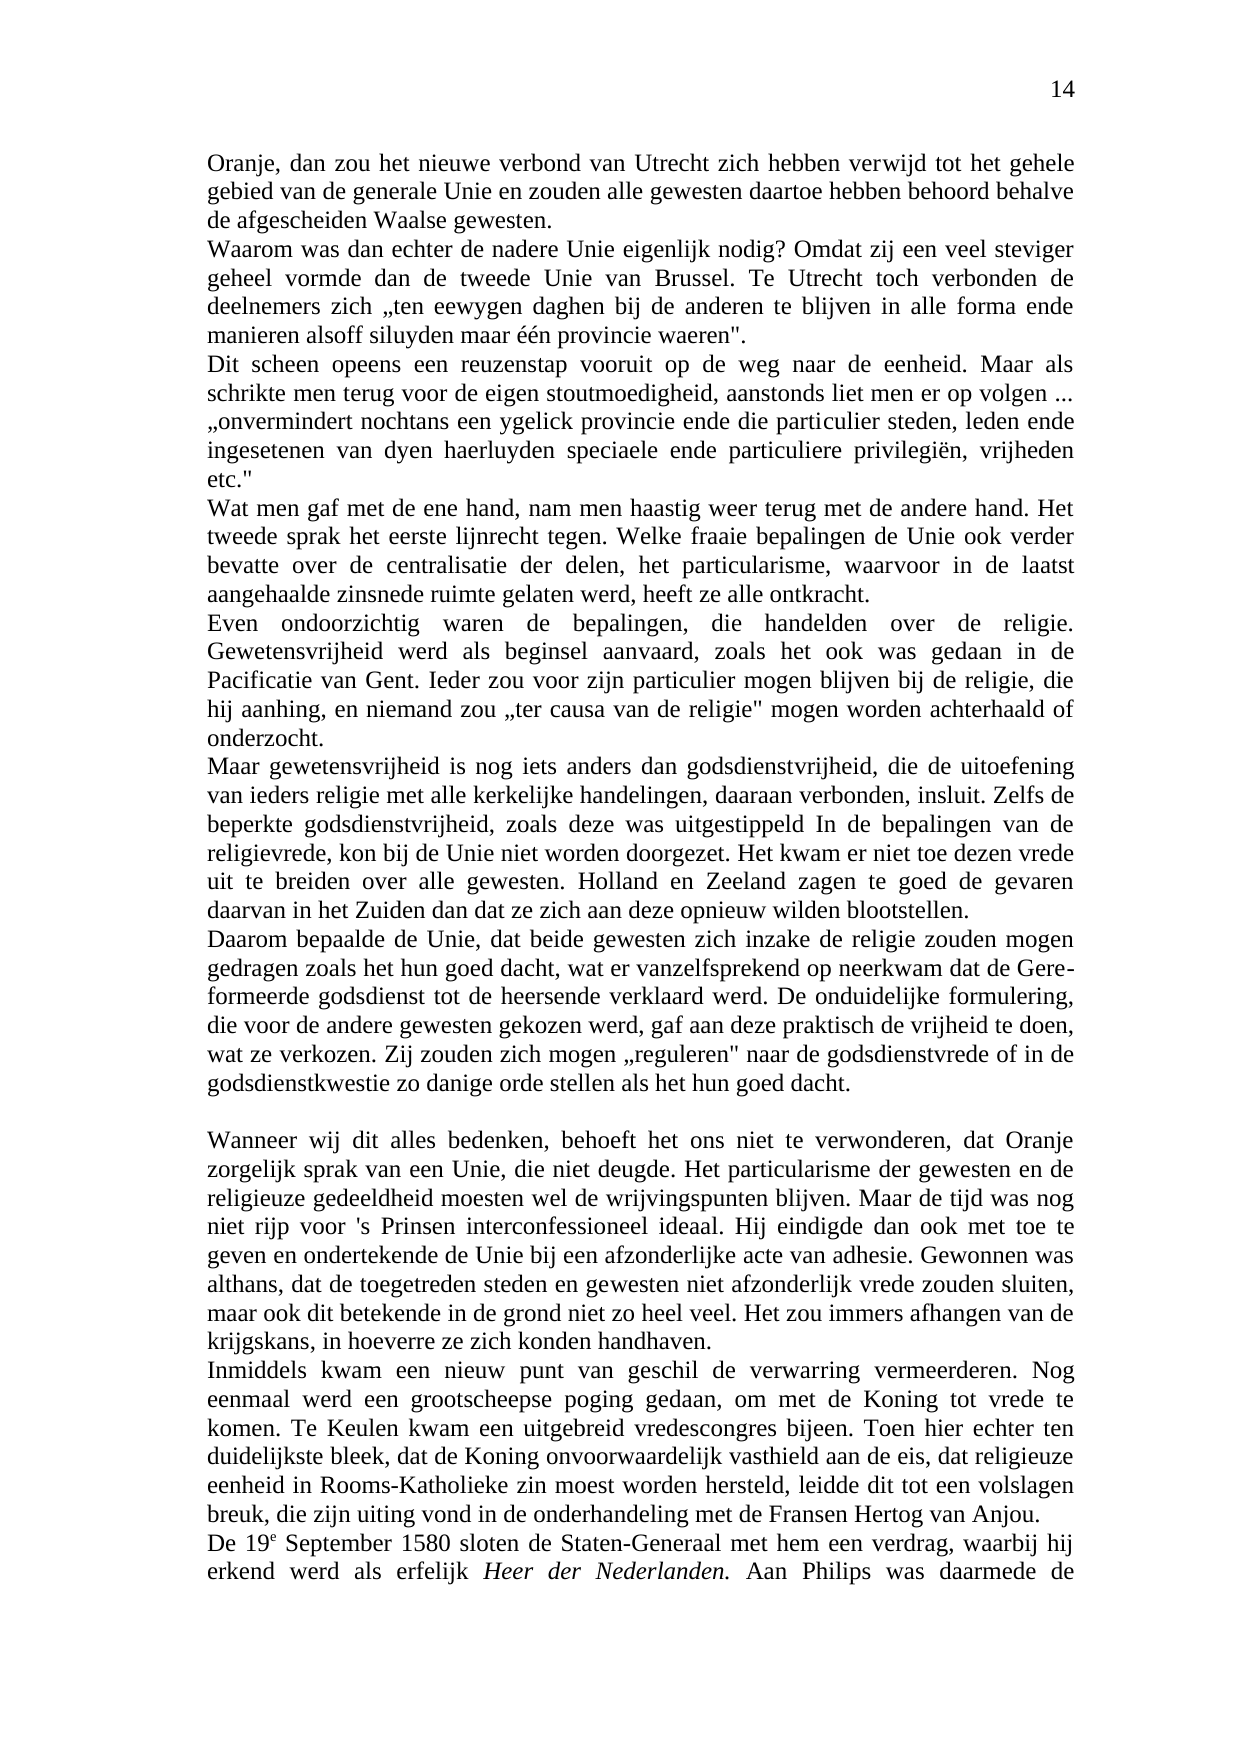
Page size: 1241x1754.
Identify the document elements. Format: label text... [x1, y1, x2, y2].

text Daarom bepaalde de Unie, dat beide gewesten zich inzake de religie zouden mogen gedragen zoals het hun goed dacht, wat er vanzelfsprekend op neerkwam dat de Gereformeerde godsdienst tot de heersende verklaard werd. De onduidelijke formulering, die voor de andere gewesten gekozen werd, gaf aan deze praktisch de vrijheid te doen, wat ze verkozen. Zij zouden zich mogen „reguleren" naar de godsdienstvrede of in de godsdienstkwestie zo danige orde stellen als het hun goed dacht. [207, 924, 1075, 1096]
text Waarom was dan echter de nadere Unie eigenlijk nodig? Omdat zij een veel steviger geheel vormde dan de tweede Unie van Brussel. Te Utrecht toch verbonden de deelnemers zich „ten eewygen daghen bij de anderen te blijven in alle forma ende manieren alsoff siluyden maar één provincie waeren". [207, 234, 1075, 349]
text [207, 1528, 1075, 1585]
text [207, 148, 1075, 234]
text Maar gewetensvrijheid is nog iets anders dan godsdienstvrijheid, die de uitoefening van ieders religie met alle kerkelijke handelingen, daaraan verbonden, insluit. Zelfs de beperkte godsdienstvrijheid, zoals deze was uitgestippeld In de bepalingen van de religievrede, kon bij de Unie niet worden doorgezet. Het kwam er niet toe dezen vrede uit te breiden over alle gewesten. Holland en Zeeland zagen te goed de gevaren daarvan in het Zuiden dan dat ze zich aan deze opnieuw wilden blootstellen. [207, 751, 1075, 924]
text Wat men gaf met de ene hand, nam men haastig weer terug met de andere hand. Het tweede sprak het eerste lijnrecht tegen. Welke fraaie bepalingen de Unie ook verder bevatte over de centralisatie der delen, het particularisme, waarvoor in de laatst aangehaalde zinsnede ruimte gelaten werd, heeft ze alle ontkracht. [207, 493, 1075, 608]
text Wanneer wij dit alles bedenken, behoeft het ons niet te verwonderen, dat Oranje zorgelijk sprak van een Unie, die niet deugde. Het particularisme der gewesten en de religieuze gedeeldheid moesten wel de wrijvingspunten blijven. Maar de tijd was nog niet rijp voor 's Prinsen interconfessioneel ideaal. Hij eindigde dan ook met toe te geven en ondertekende de Unie bij een afzonderlijke acte van adhesie. Gewonnen was althans, dat de toegetreden steden en gewesten niet afzonderlijk vrede zouden sluiten, maar ook dit betekende in de grond niet zo heel veel. Het zou immers afhangen van de krijgskans, in hoeverre ze zich konden handhaven. [207, 1125, 1075, 1355]
text Dit scheen opeens een reuzenstap vooruit op de weg naar de eenheid. Maar als schrikte men terug voor de eigen stoutmoedigheid, aanstonds liet men er op volgen ... „onvermindert nochtans een ygelick provincie ende die particulier steden, leden ende ingesetenen van dyen haerluyden speciaele ende particuliere privilegiën, vrijheden etc." [207, 349, 1075, 493]
text Inmiddels kwam een nieuw punt van geschil de verwarring vermeerderen. Nog eenmaal werd een grootscheepse poging gedaan, om met de Koning tot vrede te komen. Te Keulen kwam een uitgebreid vredescongres bijeen. Toen hier echter ten duidelijkste bleek, dat de Koning onvoorwaardelijk vasthield aan de eis, dat religieuze eenheid in Rooms-Katholieke zin moest worden hersteld, leidde dit tot een volslagen breuk, die zijn uiting vond in de onderhandeling met de Fransen Hertog van Anjou. [207, 1355, 1075, 1528]
text Even ondoorzichtig waren de bepalingen, die handelden over de religie. Gewetensvrijheid werd als beginsel aanvaard, zoals het ook was gedaan in de Pacificatie van Gent. Ieder zou voor zijn particulier mogen blijven bij de religie, die hij aanhing, en niemand zou „ter causa van de religie" mogen worden achterhaald of onderzocht. [207, 608, 1075, 751]
